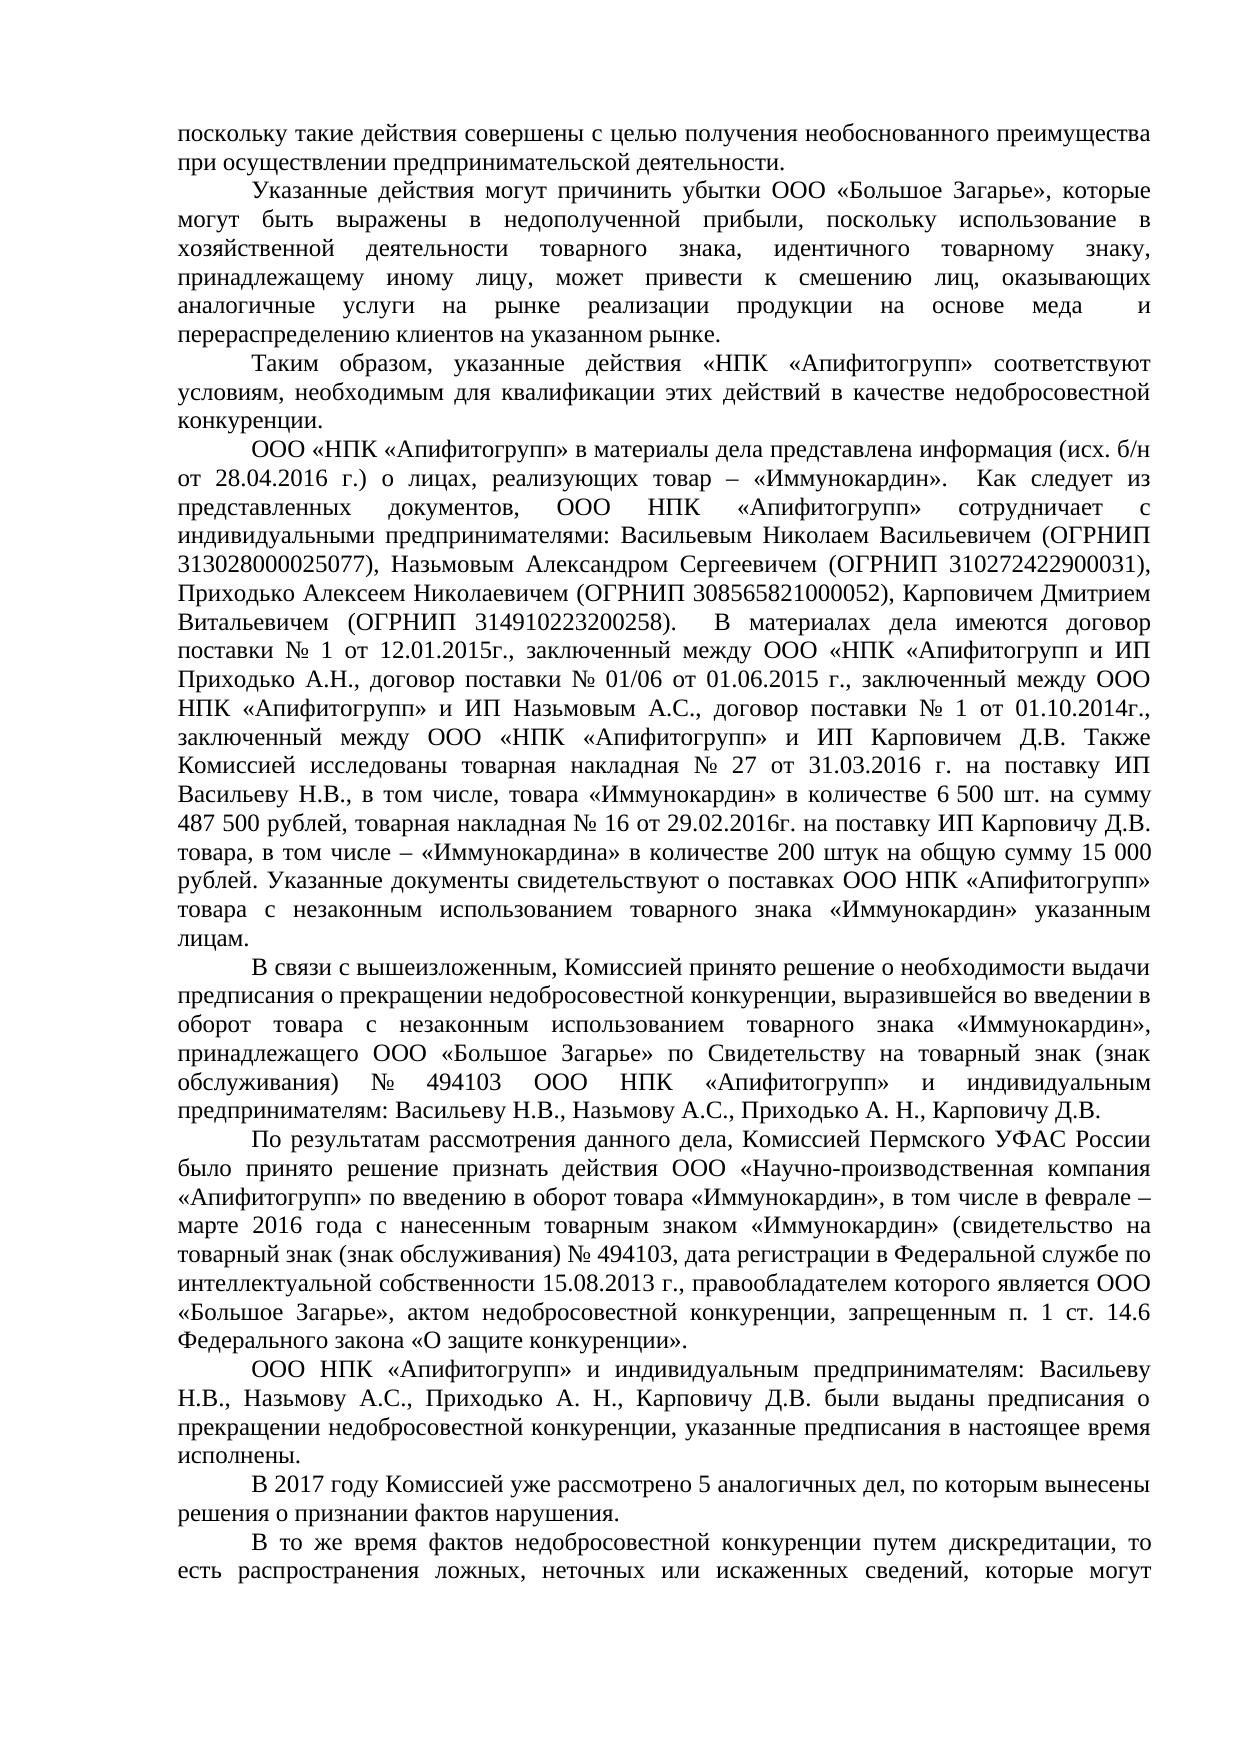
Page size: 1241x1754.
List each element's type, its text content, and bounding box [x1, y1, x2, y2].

text ООО «НПК «Апифитогрупп» в материалы дела представлена информация (исх. б/н от 28.04.2016 г.) о лицах, реализующих товар – «Иммунокардин». Как следует из представленных документов, ООО НПК «Апифитогрупп» сотрудничает с индивидуальными предпринимателями: Васильевым Николаем Васильевичем (ОГРНИП 313028000025077), Назьмовым Александром Сергеевичем (ОГРНИП 310272422900031), Приходько Алексеем Николаевичем (ОГРНИП 308565821000052), Карповичем Дмитрием Витальевичем (ОГРНИП 314910223200258). В материалах дела имеются договор поставки № 1 от 12.01.2015г., заключенный между ООО «НПК «Апифитогрупп и ИП Приходько А.Н., договор поставки № 01/06 от 01.06.2015 г., заключенный между ООО НПК «Апифитогрупп» и ИП Назьмовым А.С., договор поставки № 1 от 01.10.2014г., заключенный между ООО «НПК «Апифитогрупп» и ИП Карповичем Д.В. Также Комиссией исследованы товарная накладная № 27 от 31.03.2016 г. на поставку ИП Васильеву Н.В., в том числе, товара «Иммунокардин» в количестве 6 500 шт. на сумму 487 500 рублей, товарная накладная № 16 от 29.02.2016г. на поставку ИП Карповичу Д.В. товара, в том числе – «Иммунокардина» в количестве 200 штук на общую сумму 15 000 рублей. Указанные документы свидетельствуют о поставках ООО НПК «Апифитогрупп» товара с незаконным использованием товарного знака «Иммунокардин» указанным лицам. [177, 434, 1152, 952]
text По результатам рассмотрения данного дела, Комиссией Пермского УФАС России было принято решение признать действия ООО «Научно-производственная компания «Апифитогрупп» по введению в оборот товара «Иммунокардин», в том числе в феврале – марте 2016 года с нанесенным товарным знаком «Иммунокардин» (свидетельство на товарный знак (знак обслуживания) № 494103, дата регистрации в Федеральной службе по интеллектуальной собственности 15.08.2013 г., правообладателем которого является ООО «Большое Загарье», актом недобросовестной конкуренции, запрещенным п. 1 ст. 14.6 Федерального закона «О защите конкуренции». [177, 1124, 1152, 1354]
text В 2017 году Комиссией уже рассмотрено 5 аналогичных дел, по которым вынесены решения о признании фактов нарушения. [177, 1469, 1152, 1527]
text Указанные действия могут причинить убытки ООО «Большое Загарье», которые могут быть выражены в недополученной прибыли, поскольку использование в хозяйственной деятельности товарного знака, идентичного товарному знаку, принадлежащему иному лицу, может привести к смешению лиц, оказывающих аналогичные услуги на рынке реализации продукции на основе меда и перераспределению клиентов на указанном рынке. [177, 176, 1152, 348]
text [177, 118, 1152, 176]
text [177, 1527, 1152, 1584]
text ООО НПК «Апифитогрупп» и индивидуальным предпринимателям: Васильеву Н.В., Назьмову А.С., Приходько А. Н., Карповичу Д.В. были выданы предписания о прекращении недобросовестной конкуренции, указанные предписания в настоящее время исполнены. [177, 1354, 1152, 1469]
text В связи с вышеизложенным, Комиссией принято решение о необходимости выдачи предписания о прекращении недобросовестной конкуренции, выразившейся во введении в оборот товара с незаконным использованием товарного знака «Иммунокардин», принадлежащего ООО «Большое Загарье» по Свидетельству на товарный знак (знак обслуживания) № 494103 ООО НПК «Апифитогрупп» и индивидуальным предпринимателям: Васильеву Н.В., Назьмову А.С., Приходько А. Н., Карповичу Д.В. [177, 952, 1152, 1124]
text Таким образом, указанные действия «НПК «Апифитогрупп» соответствуют условиям, необходимым для квалификации этих действий в качестве недобросовестной конкуренции. [177, 348, 1152, 434]
